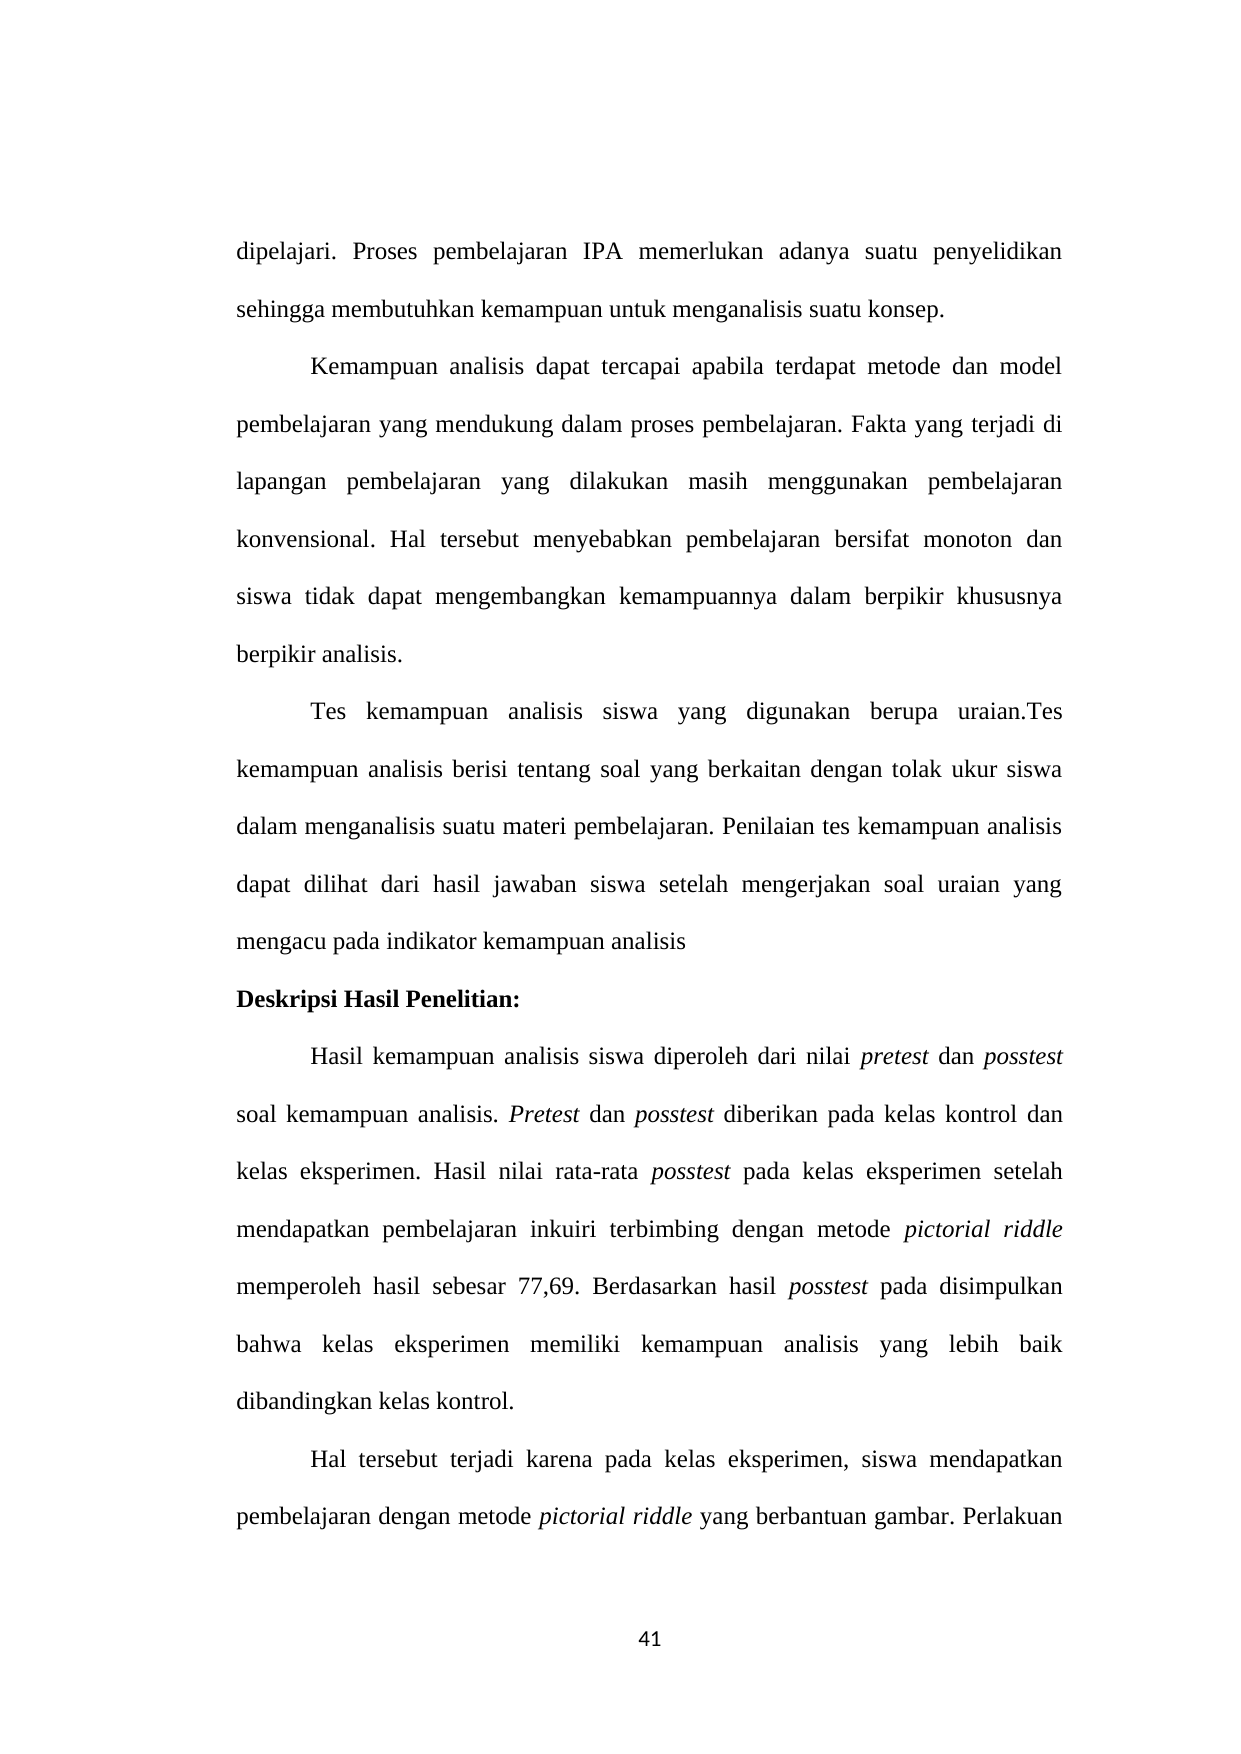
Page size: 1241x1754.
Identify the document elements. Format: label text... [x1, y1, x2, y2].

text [236, 1444, 1063, 1530]
text Deskripsi Hasil Penelitian: [236, 984, 1063, 1012]
text Hasil kemampuan analisis siswa diperoleh dari nilai pretest dan posstest soal kemampuan analisis. Pretest dan posstest diberikan pada kelas kontrol dan kelas eksperimen. Hasil nilai rata-rata posstest pada kelas eksperimen setelah mendapatkan pembelajaran inkuiri terbimbing dengan metode pictorial riddle memperoleh hasil sebesar 77,69. Berdasarkan hasil posstest pada disimpulkan bahwa kelas eksperimen memiliki kemampuan analisis yang lebih baik dibandingkan kelas kontrol. [236, 1041, 1063, 1415]
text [236, 236, 1063, 322]
text Kemampuan analisis dapat tercapai apabila terdapat metode dan model pembelajaran yang mendukung dalam proses pembelajaran. Fakta yang terjadi di lapangan pembelajaran yang dilakukan masih menggunakan pembelajaran konvensional. Hal tersebut menyebabkan pembelajaran bersifat monoton dan siswa tidak dapat mengembangkan kemampuannya dalam berpikir khususnya berpikir analisis. [236, 351, 1063, 667]
text Tes kemampuan analisis siswa yang digunakan berupa uraian.Tes kemampuan analisis berisi tentang soal yang berkaitan dengan tolak ukur siswa dalam menganalisis suatu materi pembelajaran. Penilaian tes kemampuan analisis dapat dilihat dari hasil jawaban siswa setelah mengerjakan soal uraian yang mengacu pada indikator kemampuan analisis [236, 696, 1063, 955]
